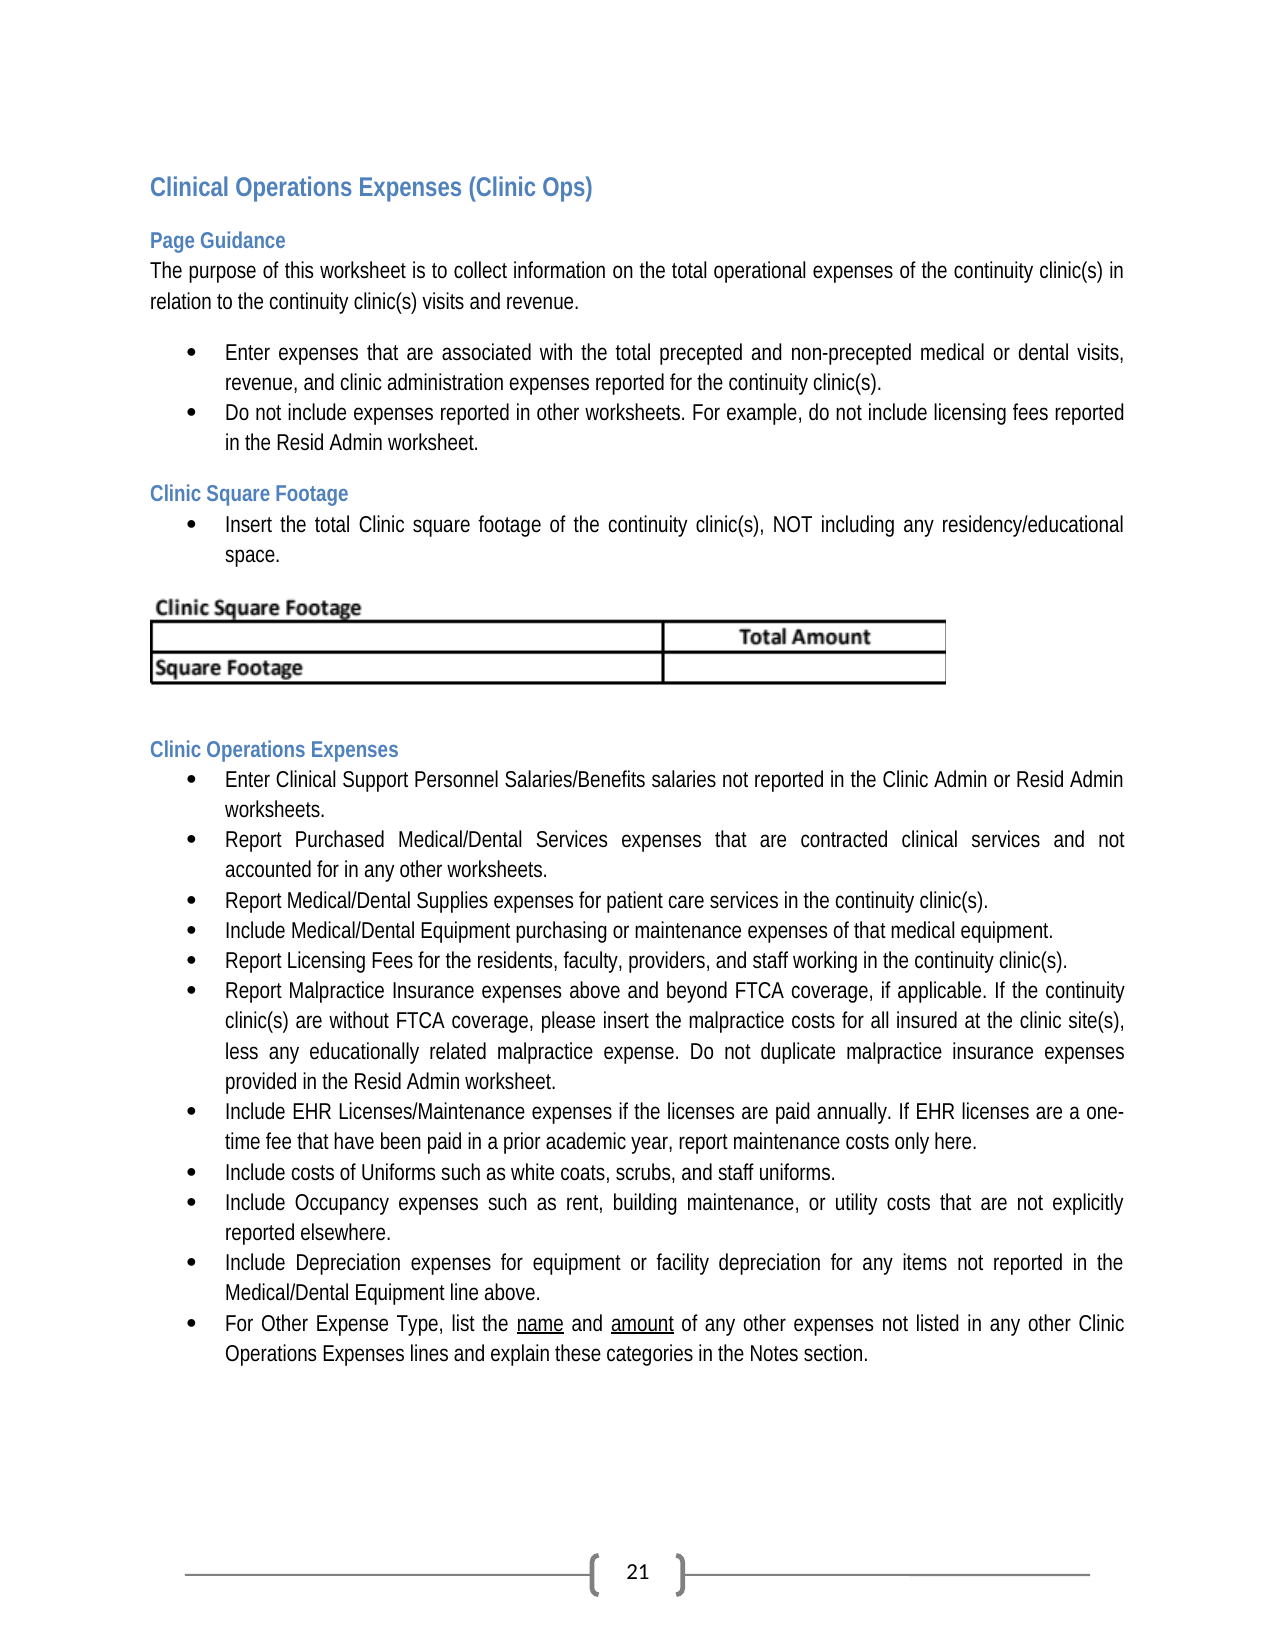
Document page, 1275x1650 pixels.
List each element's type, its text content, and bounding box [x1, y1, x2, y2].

list Include Medical/Dental Equipment purchasing or maintenance expenses of that medical equipment. [187, 917, 1125, 943]
list Report Licensing Fees for the residents, faculty, providers, and staff working in the continuity clinic(s). [187, 947, 1125, 973]
list Include EHR Licenses/Maintenance expenses if the licenses are paid annually. If EHR licenses are a one-time fee that have been paid in a prior academic year, report maintenance costs only here. [187, 1098, 1125, 1155]
text Clinic Square Footage [150, 480, 1125, 507]
subtitle Page Guidance [150, 227, 1125, 254]
list Report Malpractice Insurance expenses above and beyond FTCA coverage, if applicable. If the continuity clinic(s) are without FTCA coverage, please insert the malpractice costs for all insured at the clinic site(s), less any educationally related malpractice expense. Do not duplicate malpractice insurance expenses provided in the Resid Admin worksheet. [187, 977, 1125, 1094]
subtitle Clinical Operations Expenses (Clinic Ops) [150, 171, 1125, 202]
text Clinic Operations Expenses [150, 736, 1125, 762]
list Include Depreciation expenses for equipment or facility depreciation for any items not reported in the Medical/Dental Equipment line above. [187, 1249, 1125, 1306]
list For Other Expense Type, list the name and amount of any other expenses not listed in any other Clinic Operations Expenses lines and explain these categories in the Notes section. [187, 1309, 1125, 1366]
list Include Occupancy expenses such as rent, building maintenance, or utility costs that are not explicitly reported elsewhere. [187, 1189, 1125, 1245]
list Report Purchased Medical/Dental Services expenses that are contracted clinical services and not accounted for in any other worksheets. [187, 826, 1125, 883]
list Report Medical/Dental Supplies expenses for patient care services in the continuity clinic(s). [187, 887, 1125, 913]
text The purpose of this worksheet is to collect information on the total operational expenses of the continuity clinic(s) in relation to the continuity clinic(s) visits and revenue. [150, 257, 1125, 314]
list Insert the total Clinic square footage of the continuity clinic(s), NOT including any residency/educational space. [187, 511, 1125, 567]
list Enter Clinical Support Personnel Salaries/Benefits salaries not reported in the Clinic Admin or Resid Admin worksheets. [187, 766, 1125, 822]
list Do not include expenses reported in other worksheets. For example, do not include licensing fees reported in the Resid Admin worksheet. [187, 399, 1125, 456]
list Enter expenses that are associated with the total precepted and non-precepted medical or dental visits, revenue, and clinic administration expenses reported for the continuity clinic(s). [187, 339, 1125, 395]
list Include costs of Uniforms such as white coats, scrubs, and staff uniforms. [187, 1158, 1125, 1185]
